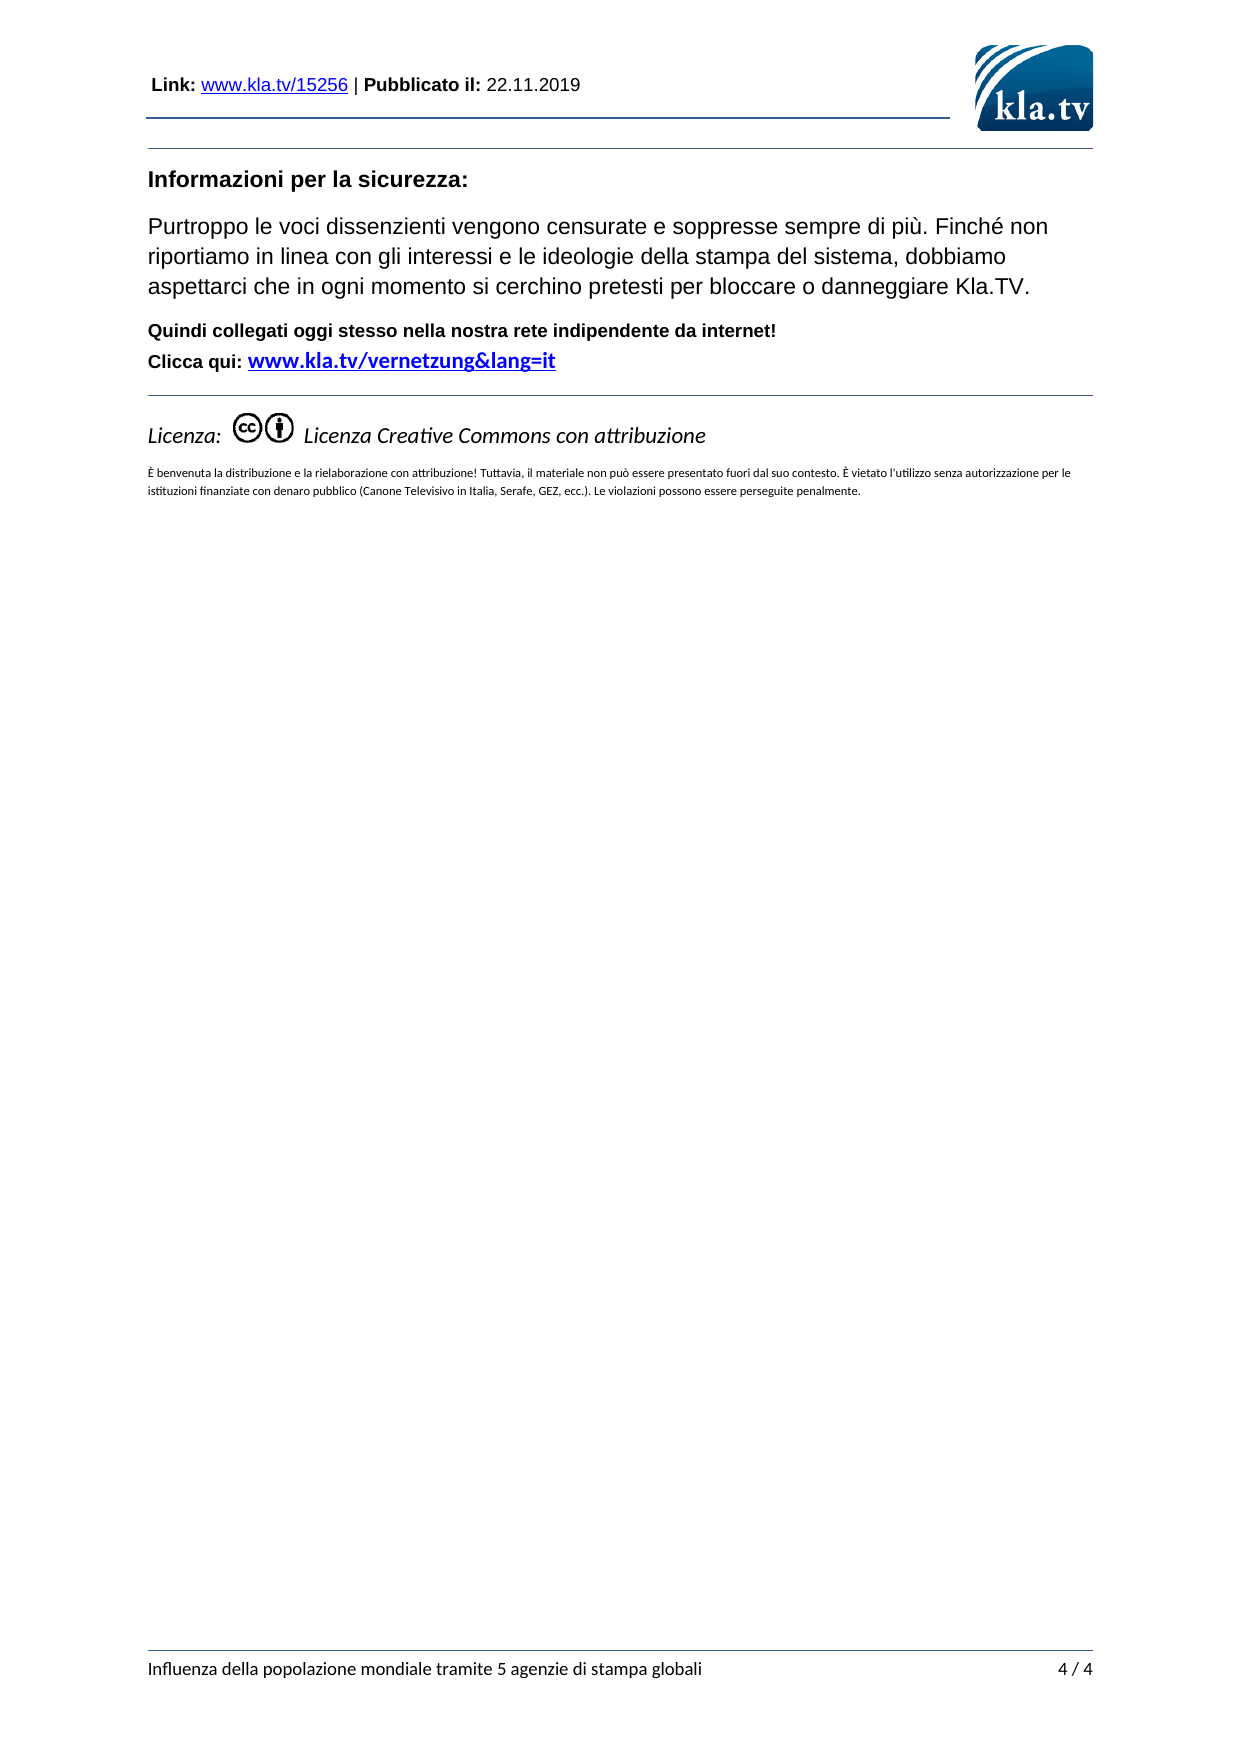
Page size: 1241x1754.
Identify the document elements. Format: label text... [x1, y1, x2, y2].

text Quindi collegati oggi stesso nella nostra rete indipendente da internet! Clicca qui: www.kla.tv/vernetzung&lang=it [148, 320, 1093, 374]
text Informazioni per la sicurezza: [148, 149, 1093, 192]
text È benvenuta la distribuzione e la rielaborazione con attribuzione! Tuttavia, il materiale non può essere presentato fuori dal suo contesto. È vietato l'utilizzo senza autorizzazione per le istituzioni finanziate con denaro pubblico (Canone Televisivo in Italia, Serafe, GEZ, ecc.). Le violazioni possono essere perseguite penalmente. [148, 465, 1093, 498]
text Purtroppo le voci dissenzienti vengono censurate e soppresse sempre di più. Finché non riportiamo in linea con gli interessi e le ideologie della stampa del sistema, dobbiamo aspettarci che in ogni momento si cerchino pretesti per bloccare o danneggiare Kla.TV. [148, 213, 1093, 299]
text Licenza: Licenza Creative Commons con attribuzione [148, 396, 1093, 449]
